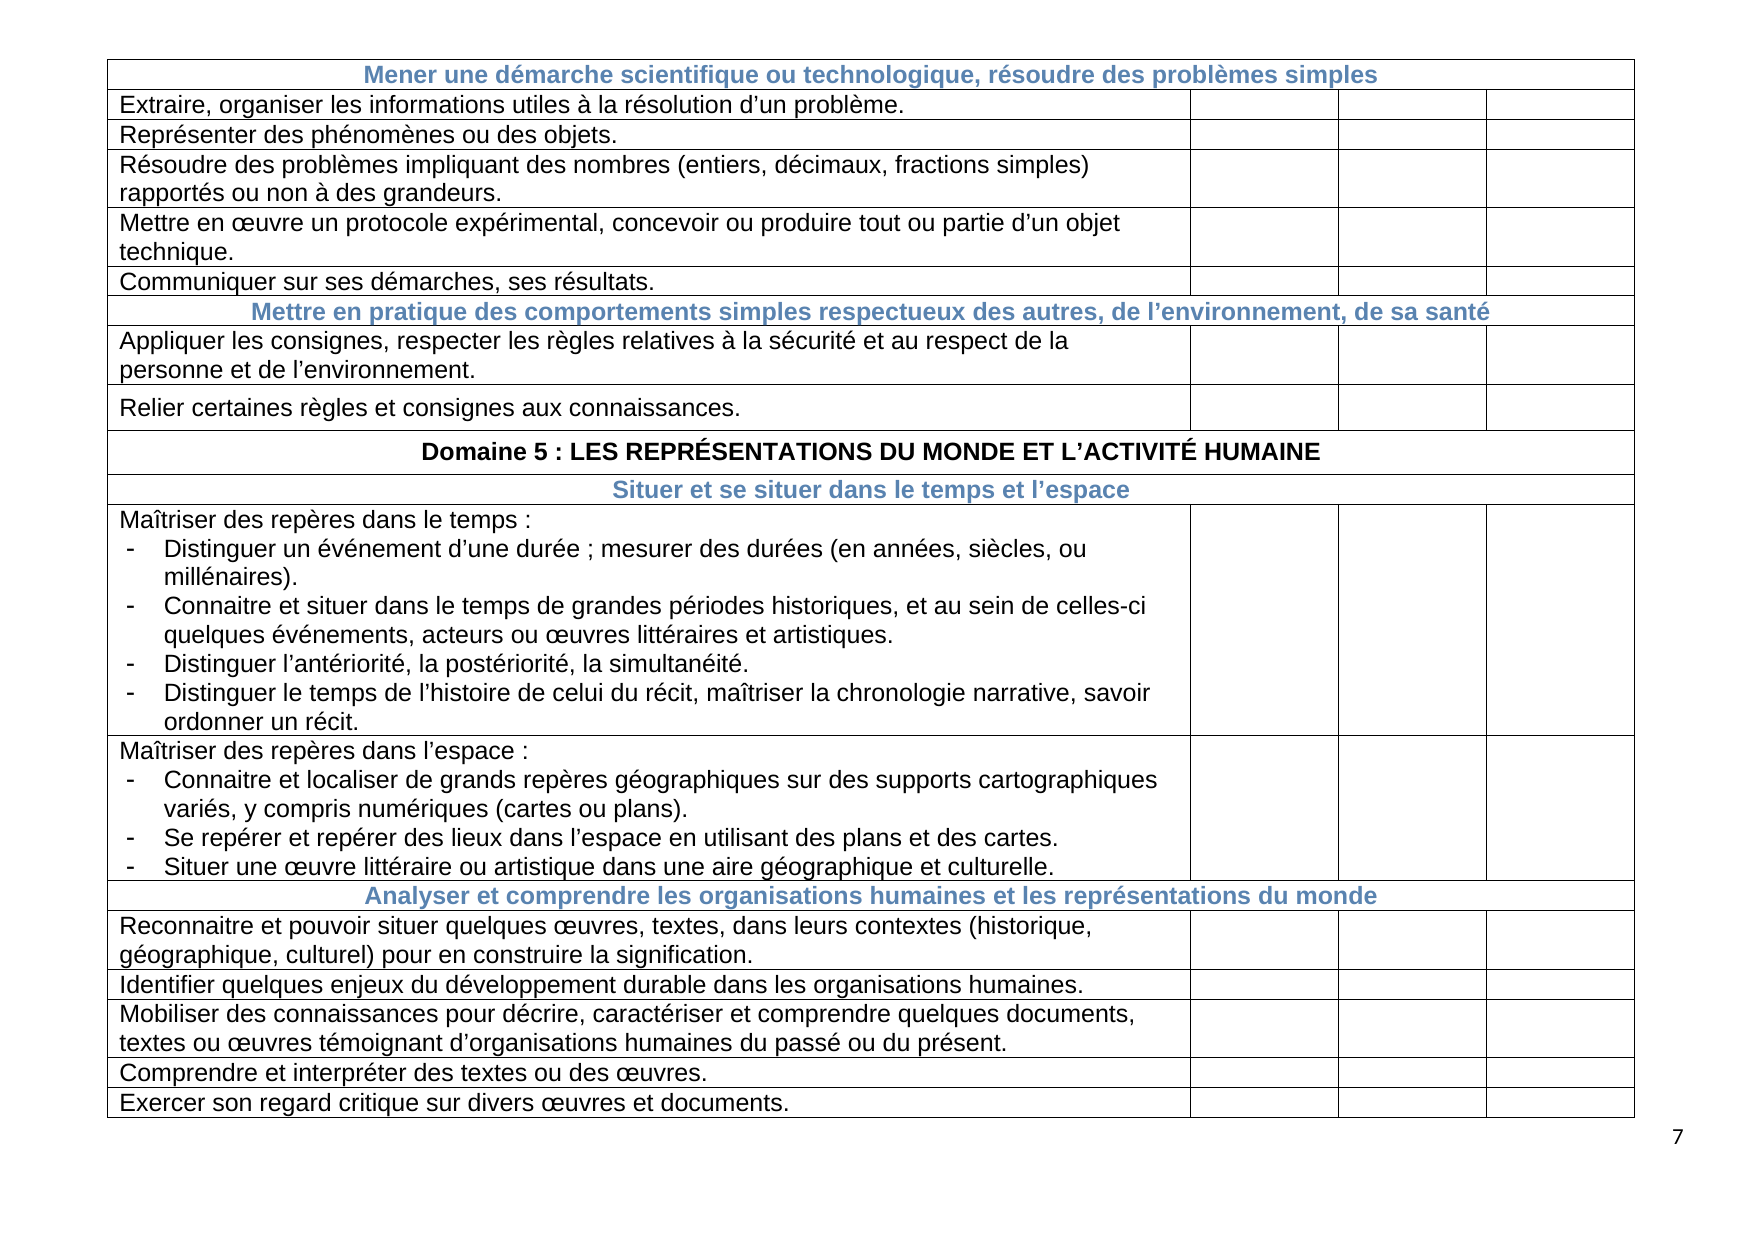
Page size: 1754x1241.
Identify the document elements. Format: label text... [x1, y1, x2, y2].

table_cell [1487, 150, 1634, 207]
table_cell [1191, 326, 1338, 384]
table_cell [1339, 267, 1486, 295]
table_cell [1339, 326, 1486, 384]
table_cell Mener une démarche scientifique ou technologique, résoudre des problèmes simples [108, 60, 1634, 89]
table_cell Exercer son regard critique sur divers œuvres et documents. [108, 1088, 1190, 1117]
table_cell [1191, 208, 1338, 266]
table_cell [1339, 1088, 1486, 1117]
table_cell Comprendre et interpréter des textes ou des œuvres. [108, 1058, 1190, 1087]
table_cell [1487, 1000, 1634, 1057]
table_cell [1339, 505, 1486, 735]
table_cell [1487, 736, 1634, 880]
table_cell Extraire, organiser les informations utiles à la résolution d’un problème. [108, 90, 1190, 119]
table_cell [1487, 911, 1634, 969]
table_cell [1487, 1088, 1634, 1117]
table_cell [1191, 911, 1338, 969]
table_cell Mettre en pratique des comportements simples respectueux des autres, de l’environnement, de sa santé [108, 296, 1634, 325]
table_cell [1191, 90, 1338, 119]
table_cell [1191, 736, 1338, 880]
table_cell [1191, 505, 1338, 735]
table_cell [1339, 120, 1486, 148]
table_cell [1191, 1000, 1338, 1057]
table_cell [1339, 90, 1486, 119]
table_cell [1487, 505, 1634, 735]
table_cell [1191, 385, 1338, 430]
table_cell [1487, 385, 1634, 430]
table_cell Communiquer sur ses démarches, ses résultats. [108, 267, 1190, 295]
table_cell [1339, 1058, 1486, 1087]
table_cell Relier certaines règles et consignes aux connaissances. [108, 385, 1190, 430]
table_cell [1487, 208, 1634, 266]
table_cell Mobiliser des connaissances pour décrire, caractériser et comprendre quelques documents, textes ou œuvres témoignant d’organisations humaines du passé ou du présent. [108, 1000, 1190, 1057]
table_cell [1339, 911, 1486, 969]
table_cell Mettre en œuvre un protocole expérimental, concevoir ou produire tout ou partie d’un objet technique. [108, 208, 1190, 266]
table_cell [1487, 326, 1634, 384]
table_cell Analyser et comprendre les organisations humaines et les représentations du monde [108, 881, 1634, 910]
table_cell [1487, 90, 1634, 119]
table_cell [1191, 120, 1338, 148]
table_cell [1487, 1058, 1634, 1087]
table_cell Appliquer les consignes, respecter les règles relatives à la sécurité et au respect de la personne et de l’environnement. [108, 326, 1190, 384]
table_cell [1191, 970, 1338, 998]
table_cell [1339, 385, 1486, 430]
table_cell [1339, 1000, 1486, 1057]
table_cell [1339, 208, 1486, 266]
table_cell [1487, 267, 1634, 295]
table_cell Situer et se situer dans le temps et l’espace [108, 475, 1634, 504]
table_cell Identifier quelques enjeux du développement durable dans les organisations humaines. [108, 970, 1190, 998]
table_cell [1191, 150, 1338, 207]
table_cell [1191, 267, 1338, 295]
table_cell Résoudre des problèmes impliquant des nombres (entiers, décimaux, fractions simples) rapportés ou non à des grandeurs. [108, 150, 1190, 207]
table_cell Reconnaitre et pouvoir situer quelques œuvres, textes, dans leurs contextes (historique, géographique, culturel) pour en construire la signification. [108, 911, 1190, 969]
table_cell [1191, 1058, 1338, 1087]
table_cell [1339, 150, 1486, 207]
table_cell [1191, 1088, 1338, 1117]
table_cell Maîtriser des repères dans le temps : Distinguer un événement d’une durée ; mesurer des durées (en années, siècles, ou millénaires). Connaitre et situer dans le temps de grandes périodes historiques, et au sein de celles-ci quelques événements, acteurs ou œuvres littéraires et artistiques. Distinguer l’antériorité, la postériorité, la simultanéité. Distinguer le temps de l’histoire de celui du récit, maîtriser la chronologie narrative, savoir ordonner un récit. [108, 505, 1190, 735]
table_cell [1339, 736, 1486, 880]
table_cell Maîtriser des repères dans l’espace : Connaitre et localiser de grands repères géographiques sur des supports cartographiques variés, y compris numériques (cartes ou plans). Se repérer et repérer des lieux dans l’espace en utilisant des plans et des cartes. Situer une œuvre littéraire ou artistique dans une aire géographique et culturelle. [108, 736, 1190, 880]
table_cell [1487, 120, 1634, 148]
table_cell Représenter des phénomènes ou des objets. [108, 120, 1190, 148]
table_cell Domaine 5 : LES REPRÉSENTATIONS DU MONDE ET L’ACTIVITÉ HUMAINE [108, 431, 1634, 474]
table_cell [1487, 970, 1634, 998]
table_cell [1339, 970, 1486, 998]
